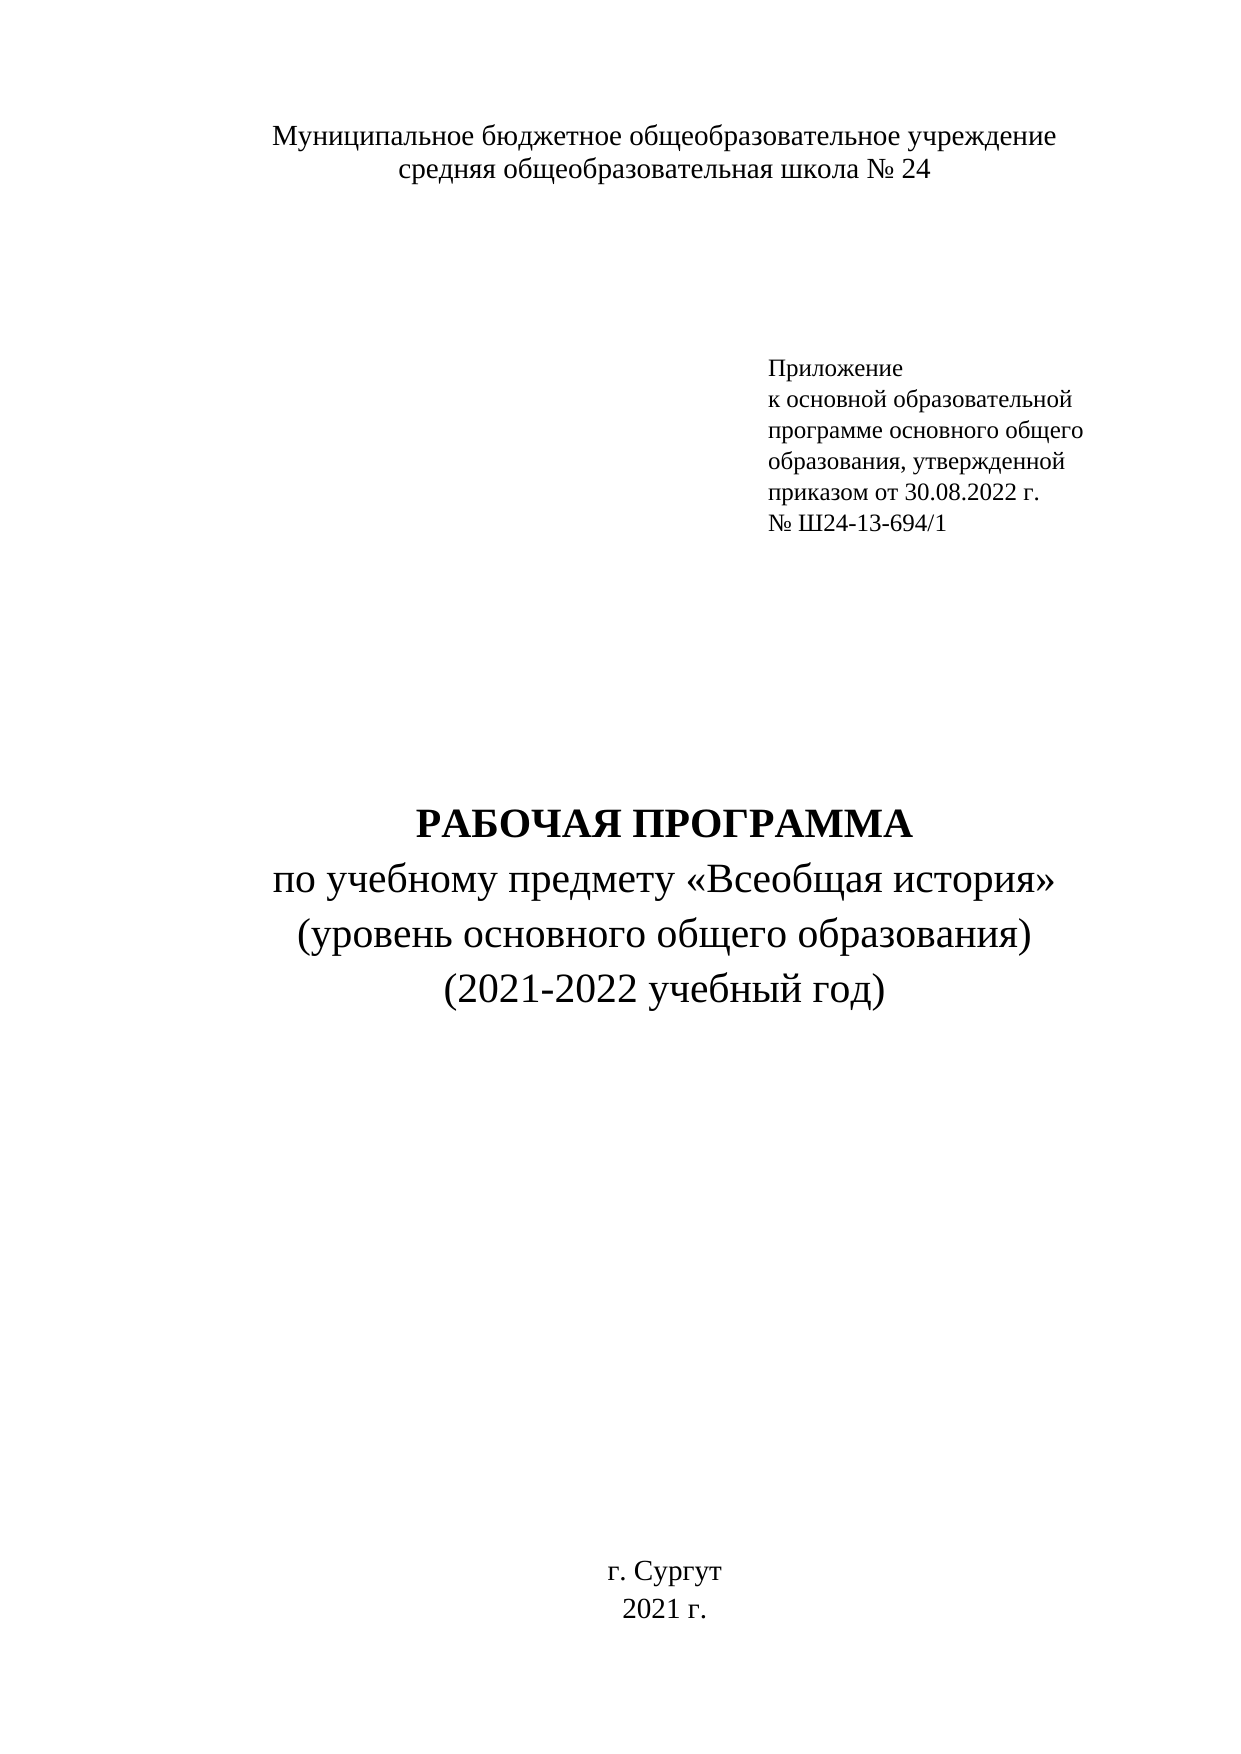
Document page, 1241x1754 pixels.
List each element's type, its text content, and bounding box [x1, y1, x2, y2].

text к основной образовательной [768, 384, 1152, 413]
text Приложение [768, 353, 1152, 382]
text (2021-2022 учебный год) [177, 963, 1152, 1011]
text № Ш24-13-694/1 [768, 508, 1152, 537]
text Муниципальное бюджетное общеобразовательное учреждение [177, 118, 1152, 152]
text приказом от 30.08.2022 г. [768, 477, 1152, 506]
text РАБОЧАЯ ПРОГРАММА [177, 798, 1152, 846]
text (уровень основного общего образования) [177, 908, 1152, 956]
text 2021 г. [177, 1592, 1152, 1625]
text программе основного общего [768, 415, 1152, 444]
text по учебному предмету «Всеобщая история» [177, 853, 1152, 901]
text средняя общеобразовательная школа № 24 [177, 152, 1152, 185]
text образования, утвержденной [768, 446, 1152, 475]
text г. Сургут [177, 1553, 1152, 1587]
